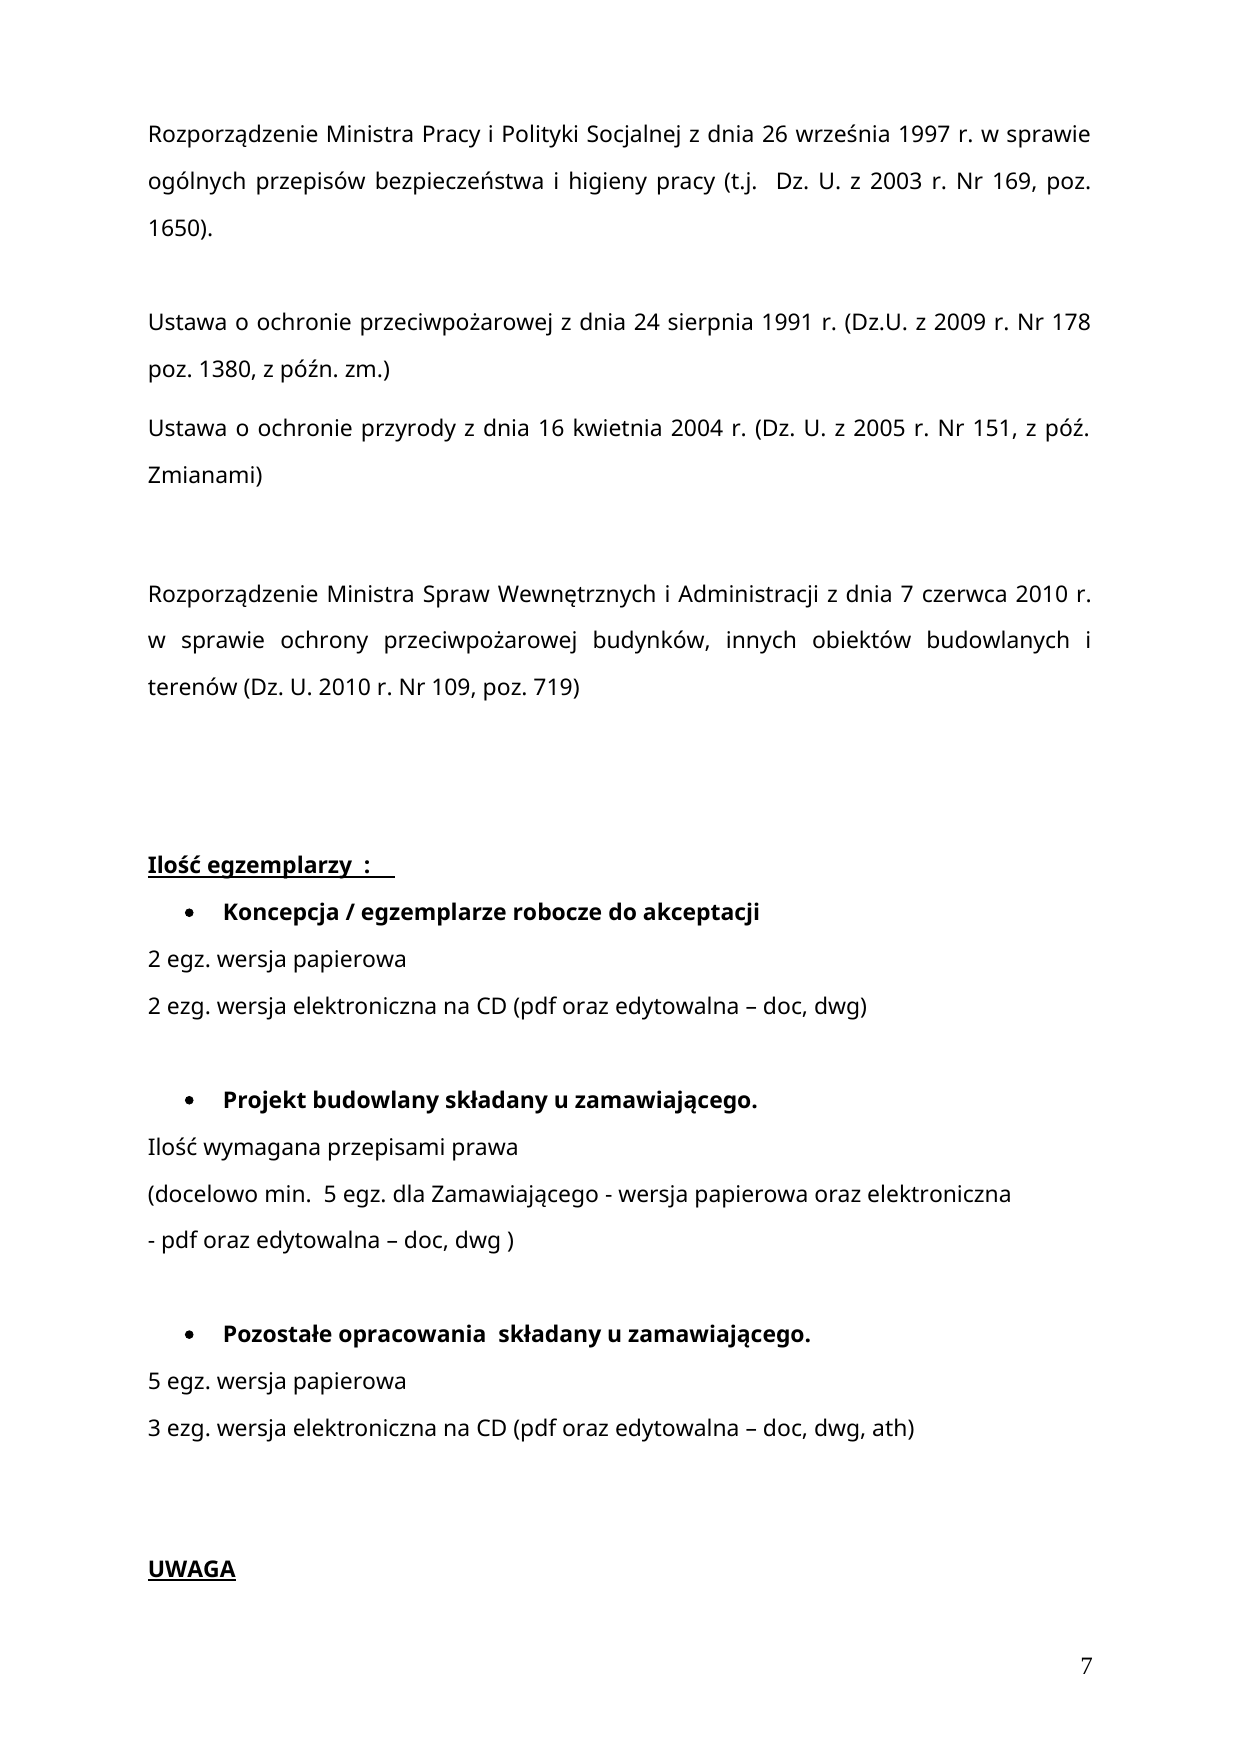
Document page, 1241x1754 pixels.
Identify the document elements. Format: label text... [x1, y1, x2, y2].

list Pozostałe opracowania składany u zamawiającego. [185, 1318, 1092, 1349]
text 2 ezg. wersja elektroniczna na CD (pdf oraz edytowalna – doc, dwg) [148, 990, 1092, 1021]
text 5 egz. wersja papierowa [148, 1365, 1092, 1396]
text Rozporządzenie Ministra Pracy i Polityki Socjalnej z dnia 26 września 1997 r. w sprawie ogólnych przepisów bezpieczeństwa i higieny pracy (t.j. Dz. U. z 2003 r. Nr 169, poz. 1650). [148, 118, 1092, 243]
text Ilość wymagana przepisami prawa [148, 1131, 1092, 1162]
text Ustawa o ochronie przyrody z dnia 16 kwietnia 2004 r. (Dz. U. z 2005 r. Nr 151, z póź. Zmianami) [148, 412, 1092, 490]
text Ilość egzemplarzy : [148, 849, 1092, 881]
text 2 egz. wersja papierowa [148, 943, 1092, 974]
list Projekt budowlany składany u zamawiającego. [185, 1084, 1092, 1115]
text UWAGA [148, 1552, 1092, 1584]
text (docelowo min. 5 egz. dla Zamawiającego - wersja papierowa oraz elektroniczna [148, 1177, 1092, 1209]
text Rozporządzenie Ministra Spraw Wewnętrznych i Administracji z dnia 7 czerwca 2010 r. w sprawie ochrony przeciwpożarowej budynków, innych obiektów budowlanych i terenów (Dz. U. 2010 r. Nr 109, poz. 719) [148, 577, 1092, 702]
text Ustawa o ochronie przeciwpożarowej z dnia 24 sierpnia 1991 r. (Dz.U. z 2009 r. Nr 178 poz. 1380, z późn. zm.) [148, 306, 1092, 384]
text - pdf oraz edytowalna – doc, dwg ) [148, 1224, 1092, 1256]
text 3 ezg. wersja elektroniczna na CD (pdf oraz edytowalna – doc, dwg, ath) [148, 1412, 1092, 1443]
list Koncepcja / egzemplarze robocze do akceptacji [185, 896, 1092, 927]
